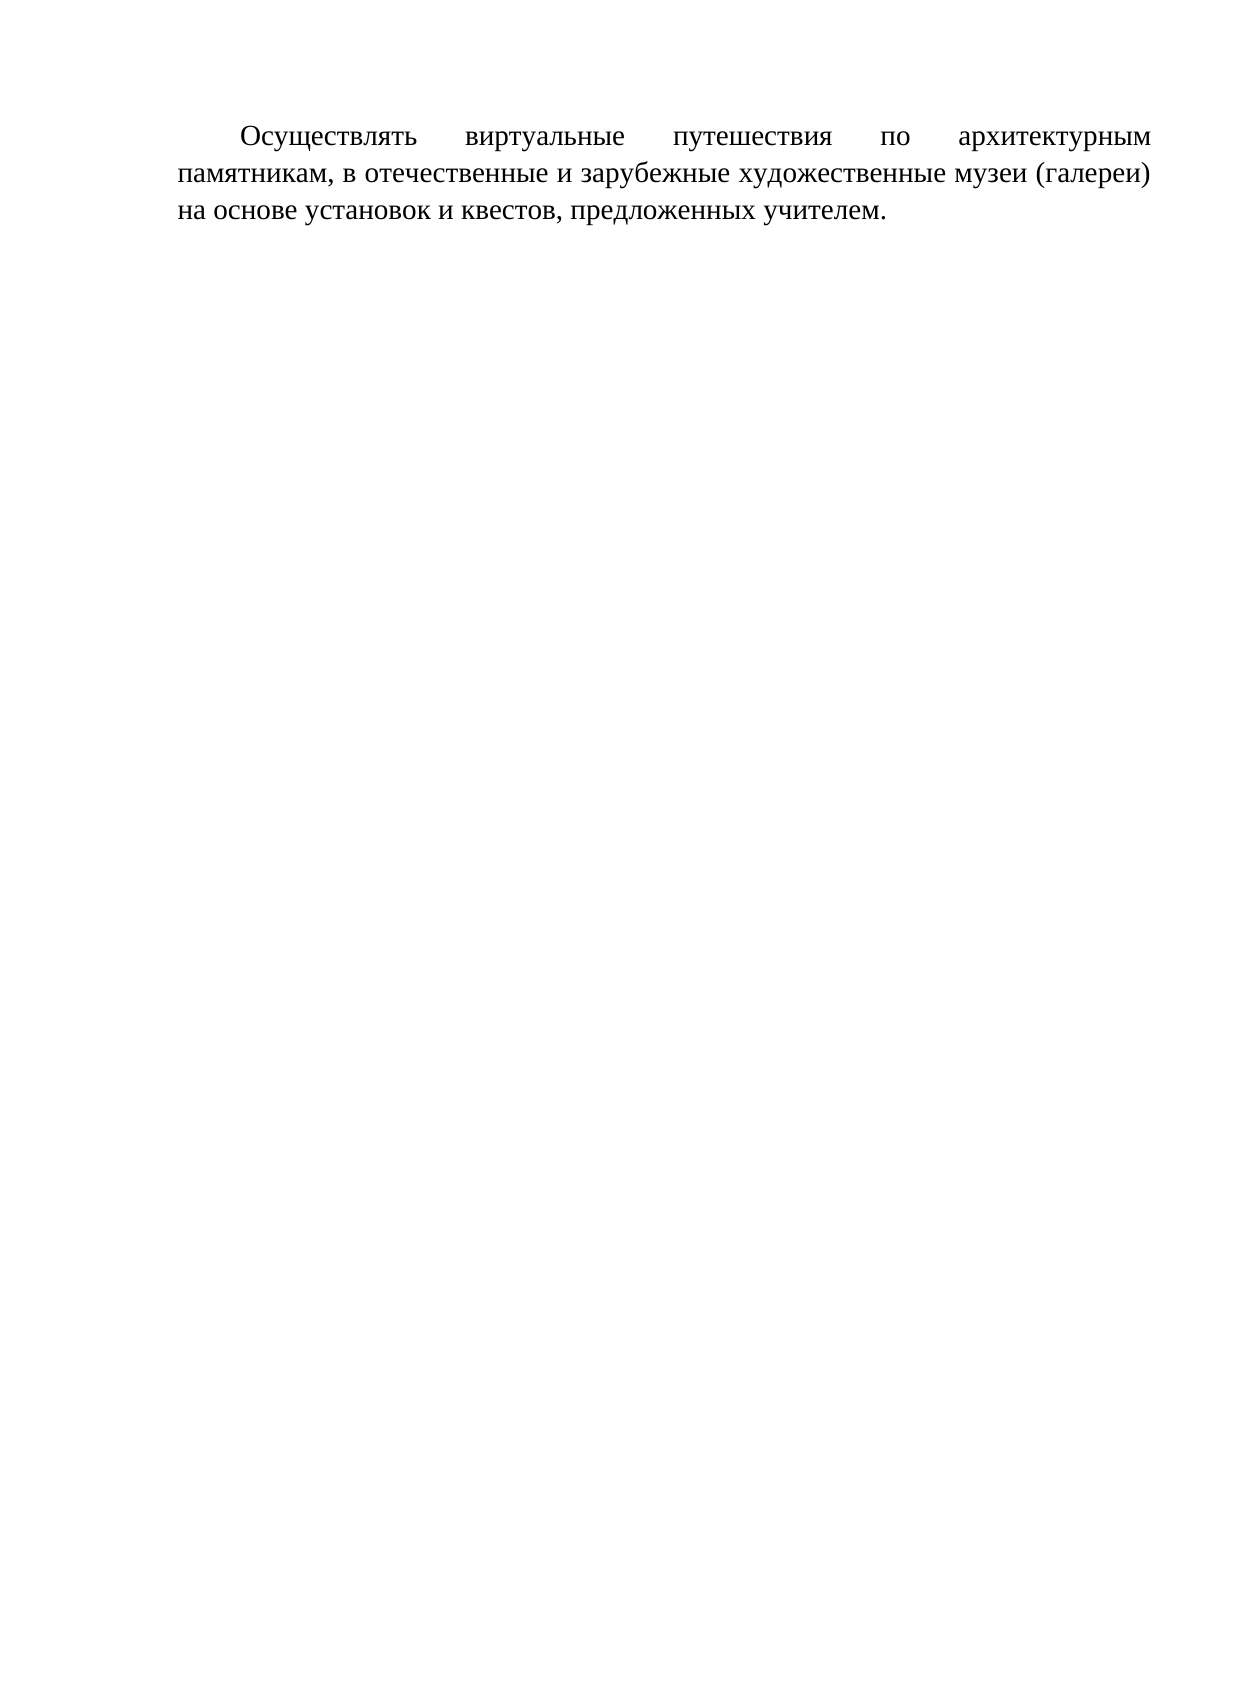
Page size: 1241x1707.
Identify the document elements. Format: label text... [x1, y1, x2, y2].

text Осуществлять виртуальные путешествия по архитектурным памятникам, в отечественные и зарубежные художественные музеи (галереи) на основе установок и квестов, предложенных учителем. [177, 118, 1152, 225]
